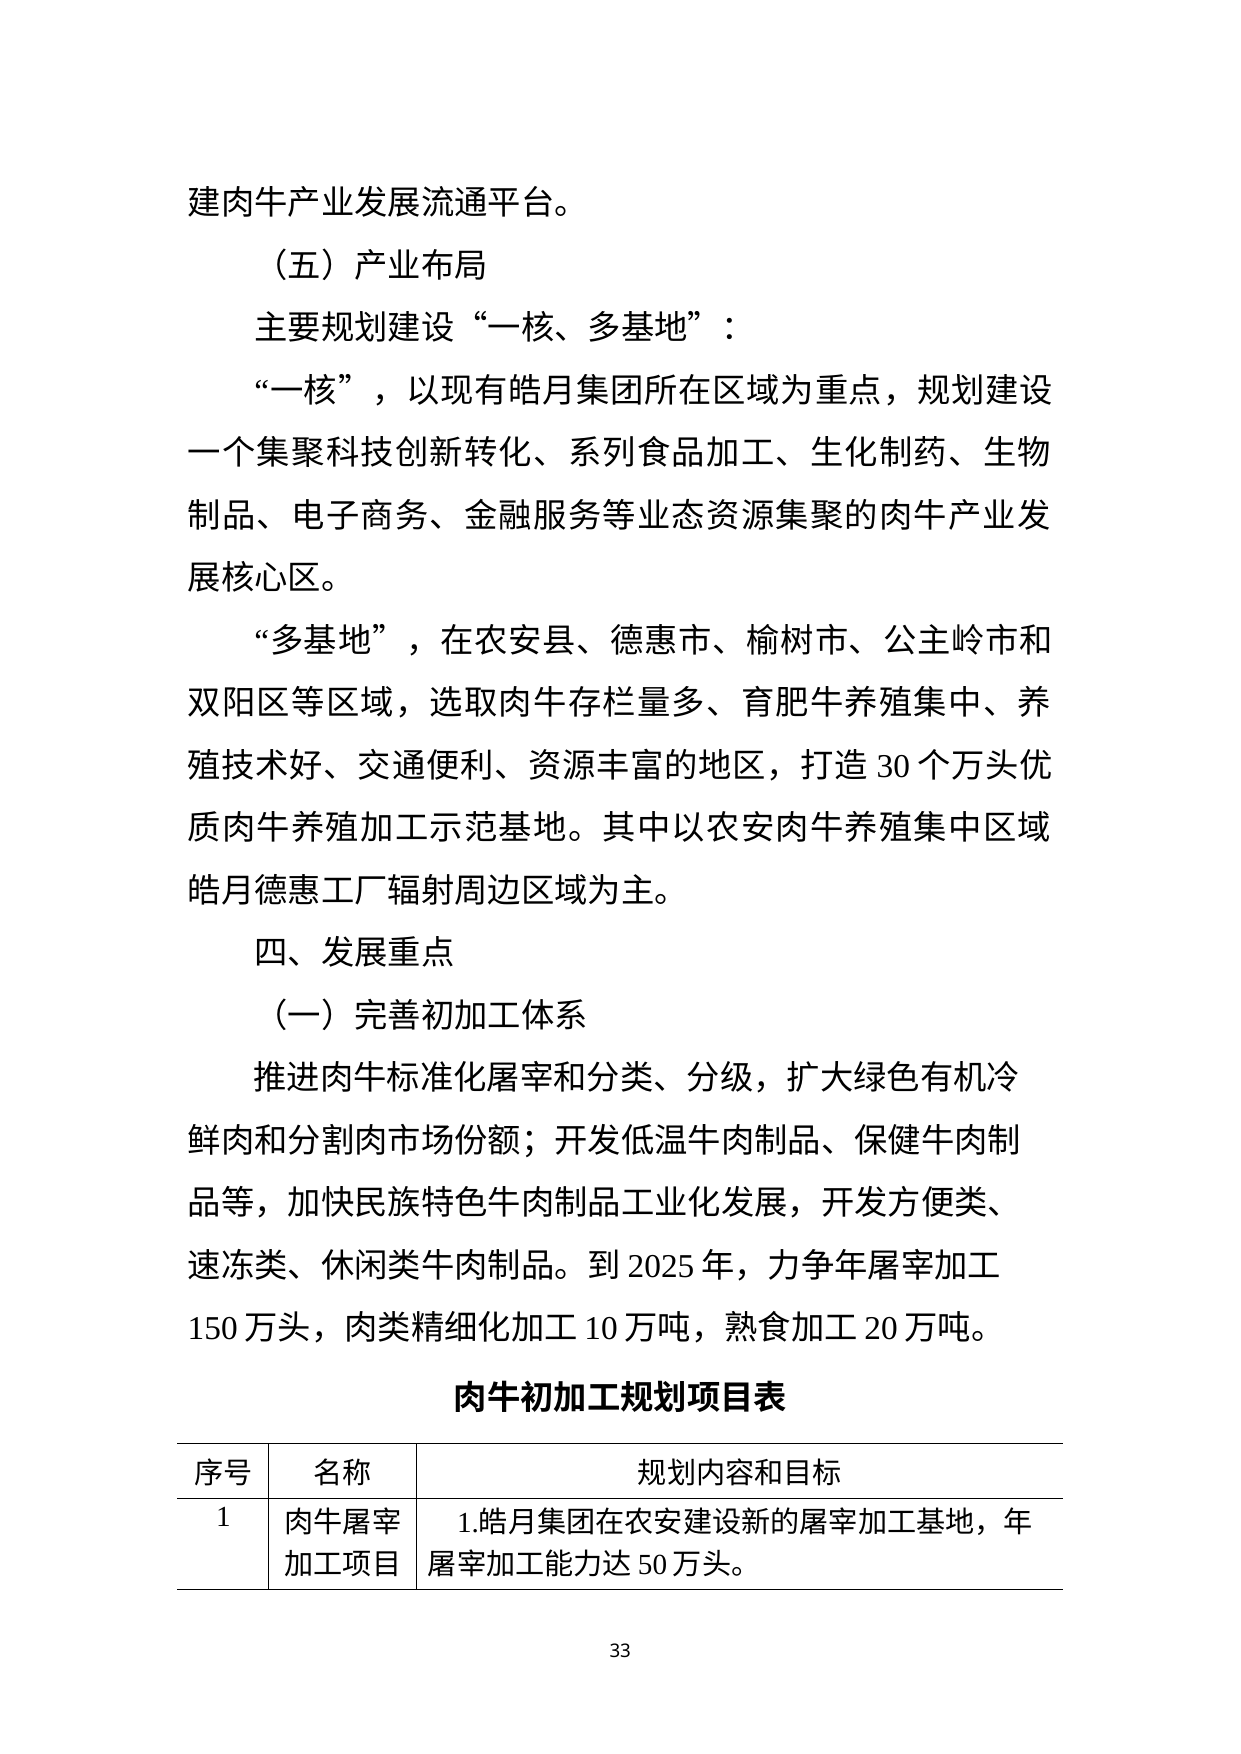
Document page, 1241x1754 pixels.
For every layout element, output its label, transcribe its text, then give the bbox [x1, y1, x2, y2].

text “多基地”，在农安县、德惠市、榆树市、公主岭市和双阳区等区域，选取肉牛存栏量多、育肥牛养殖集中、养殖技术好、交通便利、资源丰富的地区，打造30个万头优质肉牛养殖加工示范基地。其中以农安肉牛养殖集中区域、皓月德惠工厂辐射周边区域为主。 [187, 602, 1053, 914]
subtitle （五）产业布局 [187, 227, 1053, 289]
text “一核”，以现有皓月集团所在区域为重点，规划建设一个集聚科技创新转化、系列食品加工、生化制药、生物制品、电子商务、金融服务等业态资源集聚的肉牛产业发展核心区。 [187, 352, 1053, 602]
text 主要规划建设“一核、多基地”： [187, 289, 1053, 352]
text 推进肉牛标准化屠宰和分类、分级，扩大绿色有机冷鲜肉和分割肉市场份额；开发低温牛肉制品、保健牛肉制品等，加快民族特色牛肉制品工业化发展，开发方便类、速冻类、休闲类牛肉制品。到2025年，力争年屠宰加工150万头，肉类精细化加工10万吨，熟食加工20万吨。 [187, 1039, 1053, 1352]
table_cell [417, 1499, 1063, 1588]
table_header 序号 [177, 1444, 268, 1498]
subtitle （一）完善初加工体系 [187, 977, 1053, 1039]
table_cell 1 [177, 1499, 268, 1588]
table_header 名称 [269, 1444, 416, 1498]
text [187, 164, 1053, 227]
text 肉牛初加工规划项目表 [187, 1371, 1053, 1419]
table_header 规划内容和目标 [417, 1444, 1063, 1498]
subtitle 四、发展重点 [187, 914, 1053, 977]
table_cell 肉牛屠宰加工项目 [269, 1499, 416, 1588]
